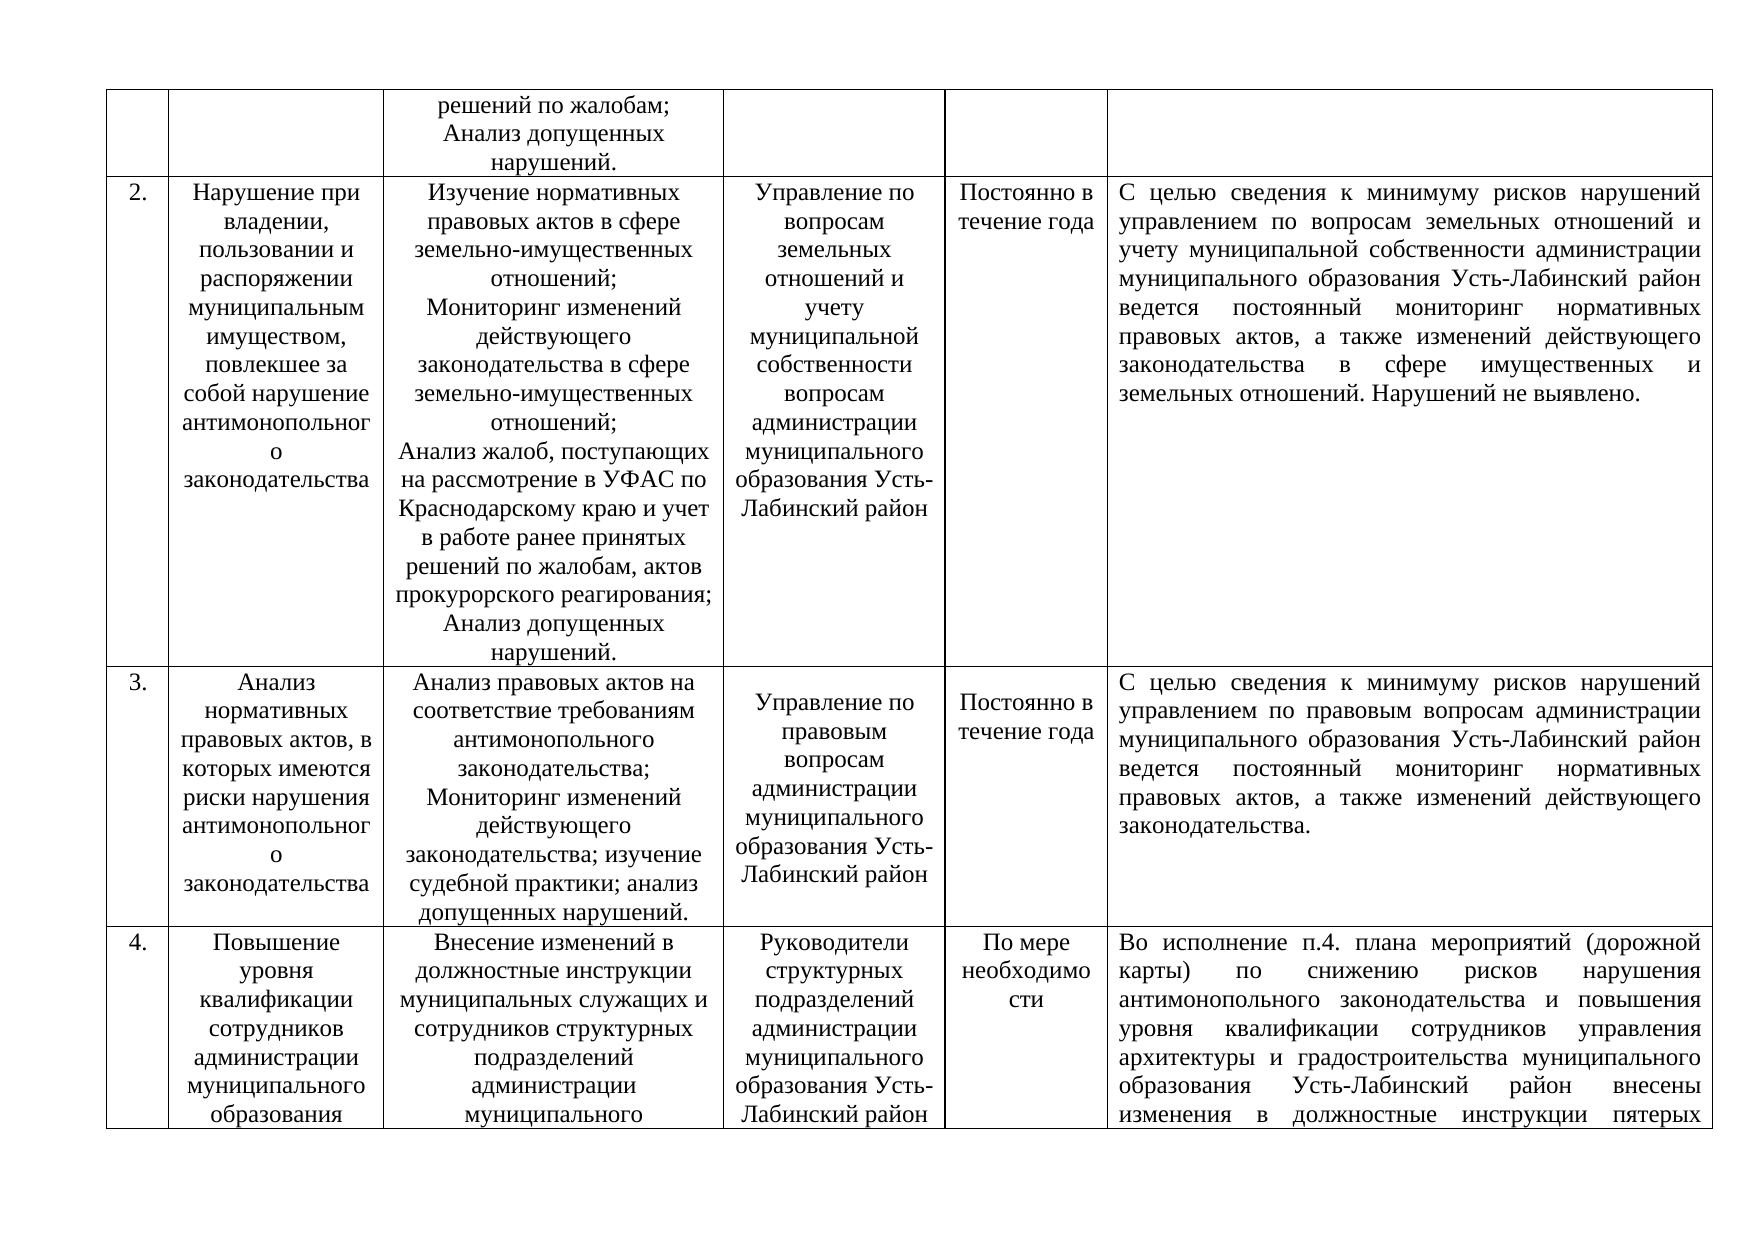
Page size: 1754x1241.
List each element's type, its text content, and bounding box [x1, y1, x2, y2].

table_cell Анализ правовых актов на соответствие требованиям антимонопольного законодательства; Мониторинг изменений действующего законодательства; изучение судебной практики; анализ допущенных нарушений. [384, 667, 723, 926]
table_cell Постоянно в течение года [946, 667, 1107, 926]
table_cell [169, 90, 383, 176]
table_cell Анализ нормативных правовых актов, в которых имеются риски нарушения антимонопольного законодательства [169, 667, 383, 926]
table_cell 3. [107, 667, 168, 926]
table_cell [169, 927, 383, 1128]
table_cell С целью сведения к минимуму рисков нарушений управлением по вопросам земельных отношений и учету муниципальной собственности администрации муниципального образования Усть-Лабинский район ведется постоянный мониторинг нормативных правовых актов, а также изменений действующего законодательства в сфере имущественных и земельных отношений. Нарушений не выявлено. [1108, 177, 1712, 666]
table_cell Постоянно в течение года [946, 177, 1107, 666]
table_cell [724, 90, 944, 176]
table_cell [946, 90, 1107, 176]
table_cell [384, 927, 723, 1128]
table_cell Управление по вопросам земельных отношений и учету муниципальной собственности вопросам администрации муниципального образования Усть-Лабинский район [724, 177, 944, 666]
table_cell 1. [107, 90, 168, 176]
table_cell Изучение нормативных правовых актов в сфере земельно-имущественных отношений; Мониторинг изменений действующего законодательства в сфере земельно-имущественных отношений; Анализ жалоб, поступающих на рассмотрение в УФАС по Краснодарскому краю и учет в работе ранее принятых решений по жалобам, актов прокурорского реагирования; Анализ допущенных нарушений. [384, 177, 723, 666]
table_cell Управление по правовым вопросам администрации муниципального образования Усть-Лабинский район [724, 667, 944, 926]
table_cell 4. [107, 927, 168, 1128]
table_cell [724, 927, 944, 1128]
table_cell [1108, 90, 1712, 176]
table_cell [1108, 927, 1712, 1128]
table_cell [946, 927, 1107, 1128]
table_cell Нарушение при владении, пользовании и распоряжении муниципальным имуществом, повлекшее за собой нарушение антимонопольного законодательства [169, 177, 383, 666]
table_cell С целью сведения к минимуму рисков нарушений управлением по правовым вопросам администрации муниципального образования Усть-Лабинский район ведется постоянный мониторинг нормативных правовых актов, а также изменений действующего законодательства. [1108, 667, 1712, 926]
table_cell 2. [107, 177, 168, 666]
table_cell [384, 90, 723, 176]
